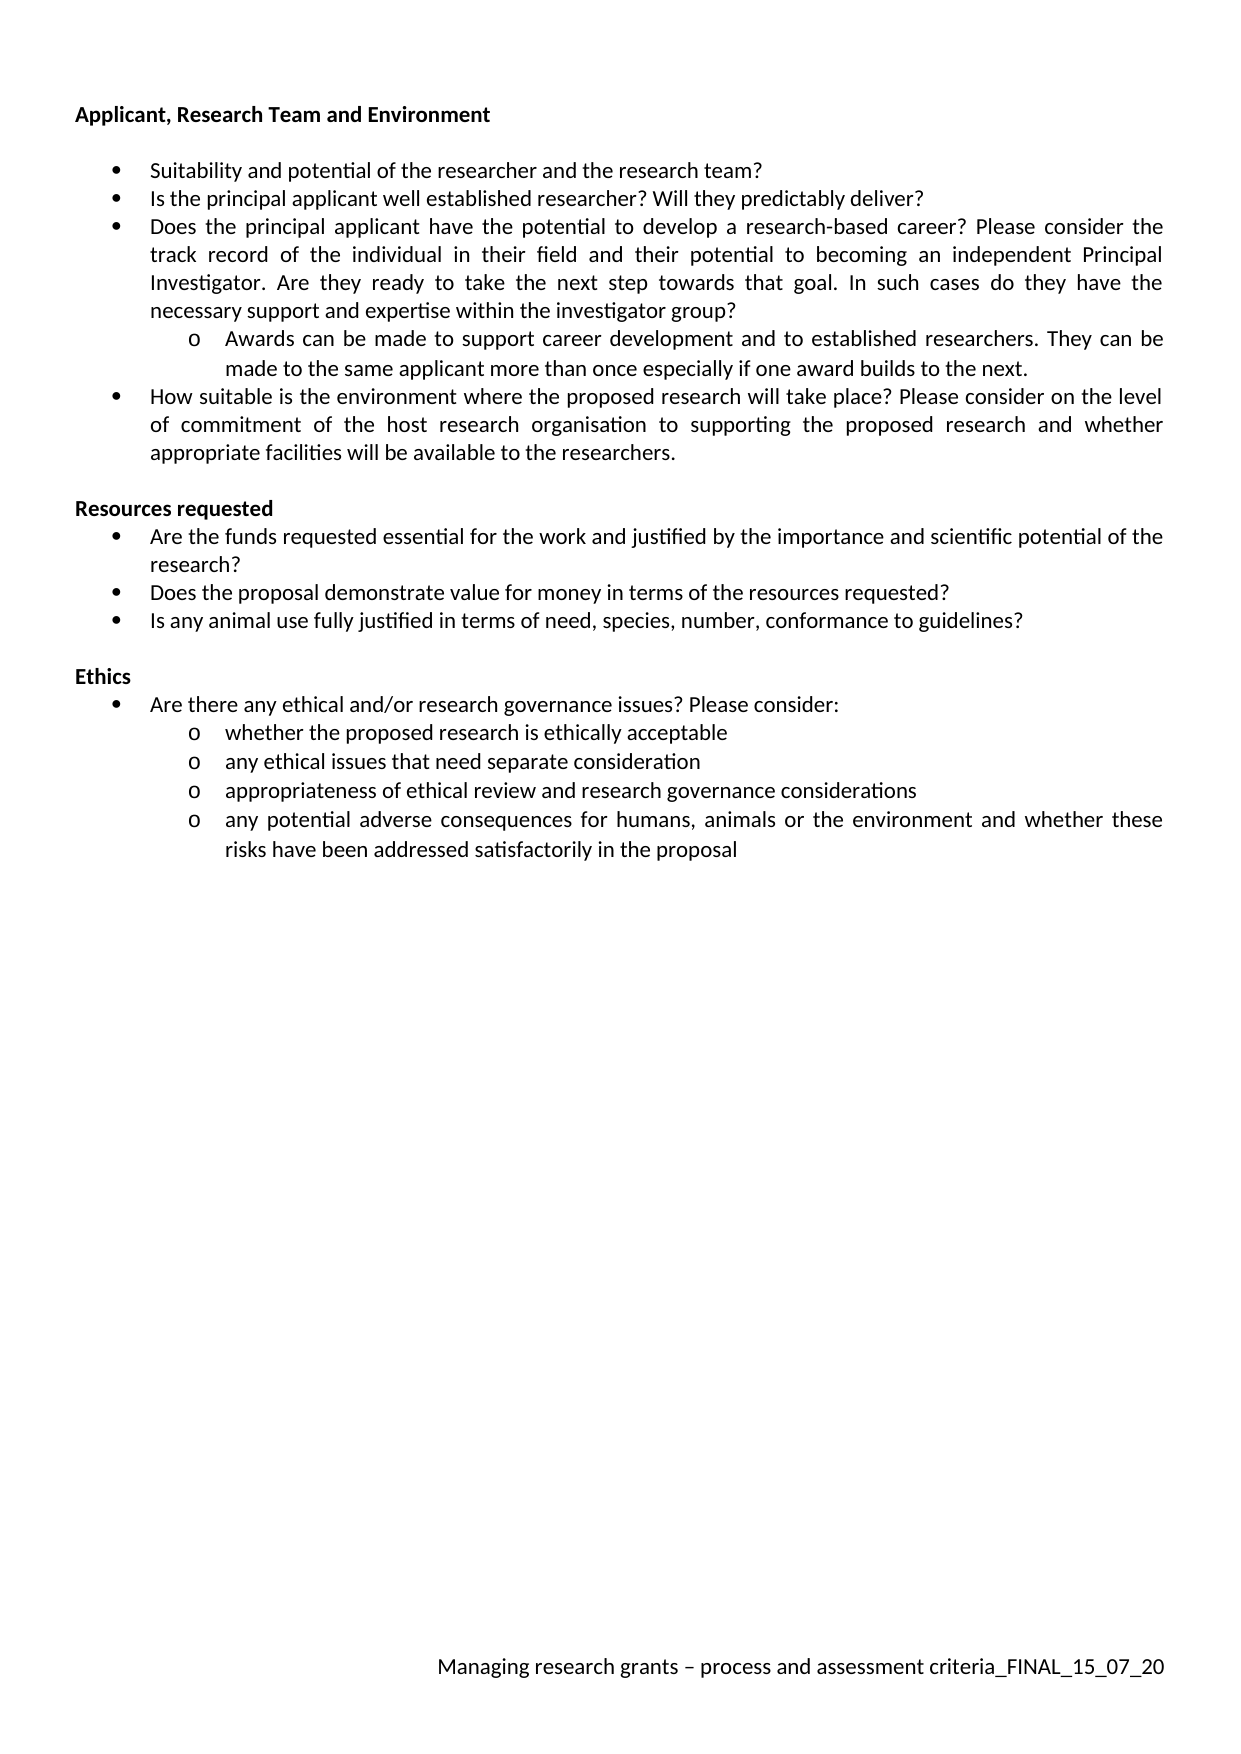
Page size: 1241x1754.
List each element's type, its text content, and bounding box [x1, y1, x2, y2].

text Applicant, Research Team and Environment [75, 100, 1165, 128]
list appropriateness of ethical review and research governance considerations [187, 776, 1165, 806]
list Is the principal applicant well established researcher? Will they predictably deliver? [112, 184, 1165, 212]
list How suitable is the environment where the proposed research will take place? Please consider on the level of commitment of the host research organisation to supporting the proposed research and whether appropriate facilities will be available to the researchers. [112, 382, 1165, 466]
list Does the proposal demonstrate value for money in terms of the resources requested? [112, 578, 1165, 606]
list any potential adverse consequences for humans, animals or the environment and whether these risks have been addressed satisfactorily in the proposal [187, 806, 1165, 863]
list Does the principal applicant have the potential to develop a research-based career? Please consider the track record of the individual in their field and their potential to becoming an independent Principal Investigator. Are they ready to take the next step towards that goal. In such cases do they have the necessary support and expertise within the investigator group? [112, 212, 1165, 324]
list Are the funds requested essential for the work and justified by the importance and scientific potential of the research? [112, 522, 1165, 578]
list Are there any ethical and/or research governance issues? Please consider: [112, 690, 1165, 718]
text Resources requested [75, 494, 1165, 522]
list Is any animal use fully justified in terms of need, species, number, conformance to guidelines? [112, 606, 1165, 634]
list any ethical issues that need separate consideration [187, 747, 1165, 776]
list Suitability and potential of the researcher and the research team? [112, 156, 1165, 184]
list whether the proposed research is ethically acceptable [187, 718, 1165, 747]
list Awards can be made to support career development and to established researchers. They can be made to the same applicant more than once especially if one award builds to the next. [187, 324, 1165, 382]
text Ethics [75, 662, 1165, 690]
